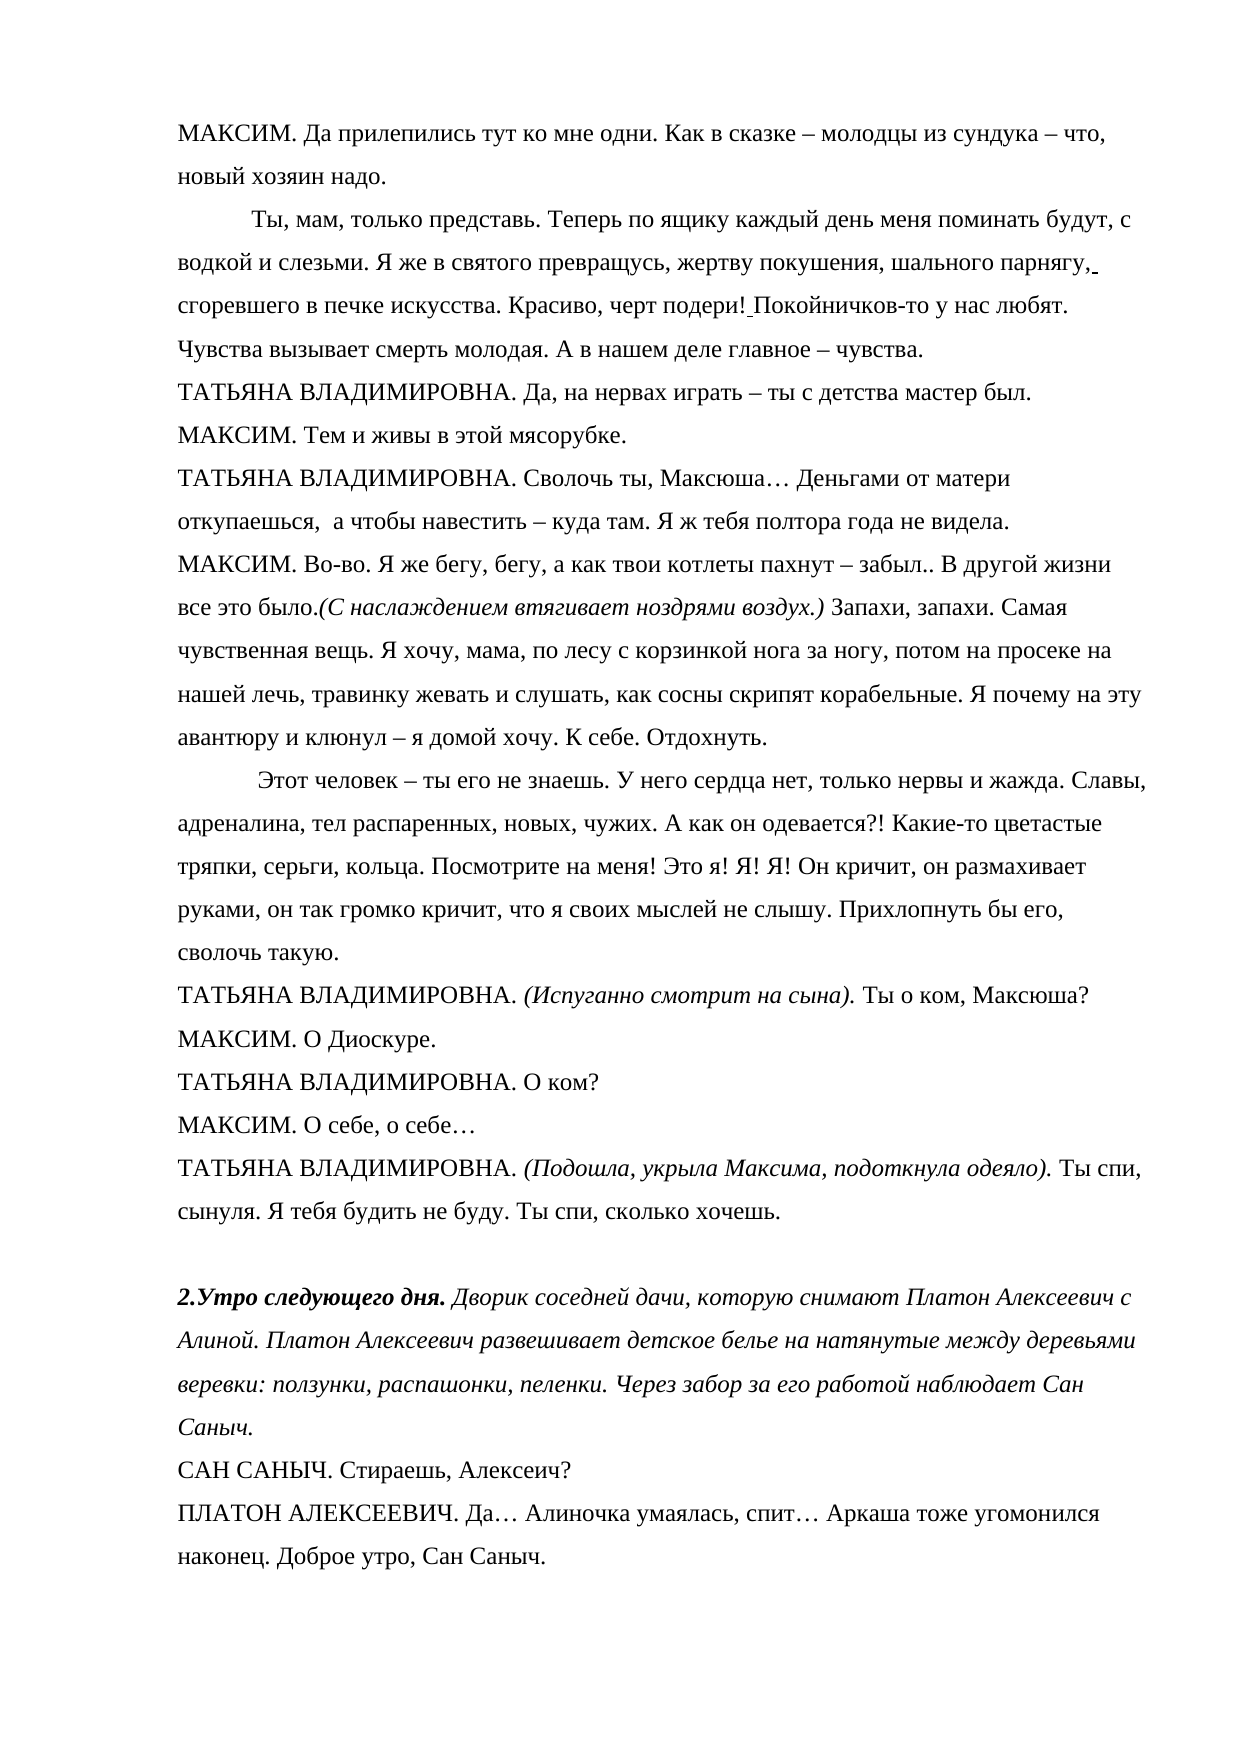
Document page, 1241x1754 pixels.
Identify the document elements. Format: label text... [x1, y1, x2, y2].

text МАКСИМ. О Диоскуре. [177, 1024, 1152, 1052]
text ПЛАТОН АЛЕКСЕЕВИЧ. Да… Алиночка умаялась, спит… Аркаша тоже угомонился наконец. Доброе утро, Сан Саныч. [177, 1498, 1152, 1570]
text ТАТЬЯНА ВЛАДИМИРОВНА. Сволочь ты, Максюша… Деньгами от матери откупаешься, а чтобы навестить – куда там. Я ж тебя полтора года не видела. [177, 463, 1152, 535]
text 2.Утро следующего дня. Дворик соседней дачи, которую снимают Платон Алексеевич с Алиной. Платон Алексеевич развешивает детское белье на натянутые между деревьями веревки: ползунки, распашонки, пеленки. Через забор за его работой наблюдает Сан Саныч. [177, 1282, 1152, 1441]
text МАКСИМ. О себе, о себе… [177, 1110, 1152, 1139]
text Этот человек – ты его не знаешь. У него сердца нет, только нервы и жажда. Славы, адреналина, тел распаренных, новых, чужих. А как он одевается?! Какие-то цветастые тряпки, серьги, кольца. Посмотрите на меня! Это я! Я! Я! Он кричит, он размахивает руками, он так громко кричит, что я своих мыслей не слышу. Прихлопнуть бы его, сволочь такую. [177, 765, 1152, 966]
text МАКСИМ. Тем и живы в этой мясорубке. [177, 420, 1152, 449]
text МАКСИМ. Да прилепились тут ко мне одни. Как в сказке – молодцы из сундука – что, новый хозяин надо. [177, 118, 1152, 190]
text МАКСИМ. Во-во. Я же бегу, бегу, а как твои котлеты пахнут – забыл.. В другой жизни все это было.(С наслаждением втягивает ноздрями воздух.) Запахи, запахи. Самая чувственная вещь. Я хочу, мама, по лесу с корзинкой нога за ногу, потом на просеке на нашей лечь, травинку жевать и слушать, как сосны скрипят корабельные. Я почему на эту авантюру и клюнул – я домой хочу. К себе. Отдохнуть. [177, 549, 1152, 751]
text ТАТЬЯНА ВЛАДИМИРОВНА. (Подошла, укрыла Максима, подоткнула одеяло). Ты спи, сынуля. Я тебя будить не буду. Ты спи, сколько хочешь. [177, 1153, 1152, 1225]
text ТАТЬЯНА ВЛАДИМИРОВНА. О ком? [177, 1067, 1152, 1096]
text ТАТЬЯНА ВЛАДИМИРОВНА. (Испуганно смотрит на сына). Ты о ком, Максюша? [177, 981, 1152, 1009]
text Ты, мам, только представь. Теперь по ящику каждый день меня поминать будут, с водкой и слезьми. Я же в святого превращусь, жертву покушения, шального парнягу, сгоревшего в печке искусства. Красиво, черт подери! Покойничков-то у нас любят. Чувства вызывает смерть молодая. А в нашем деле главное – чувства. [177, 204, 1152, 362]
text ТАТЬЯНА ВЛАДИМИРОВНА. Да, на нервах играть – ты с детства мастер был. [177, 377, 1152, 406]
text САН САНЫЧ. Стираешь, Алексеич? [177, 1455, 1152, 1484]
